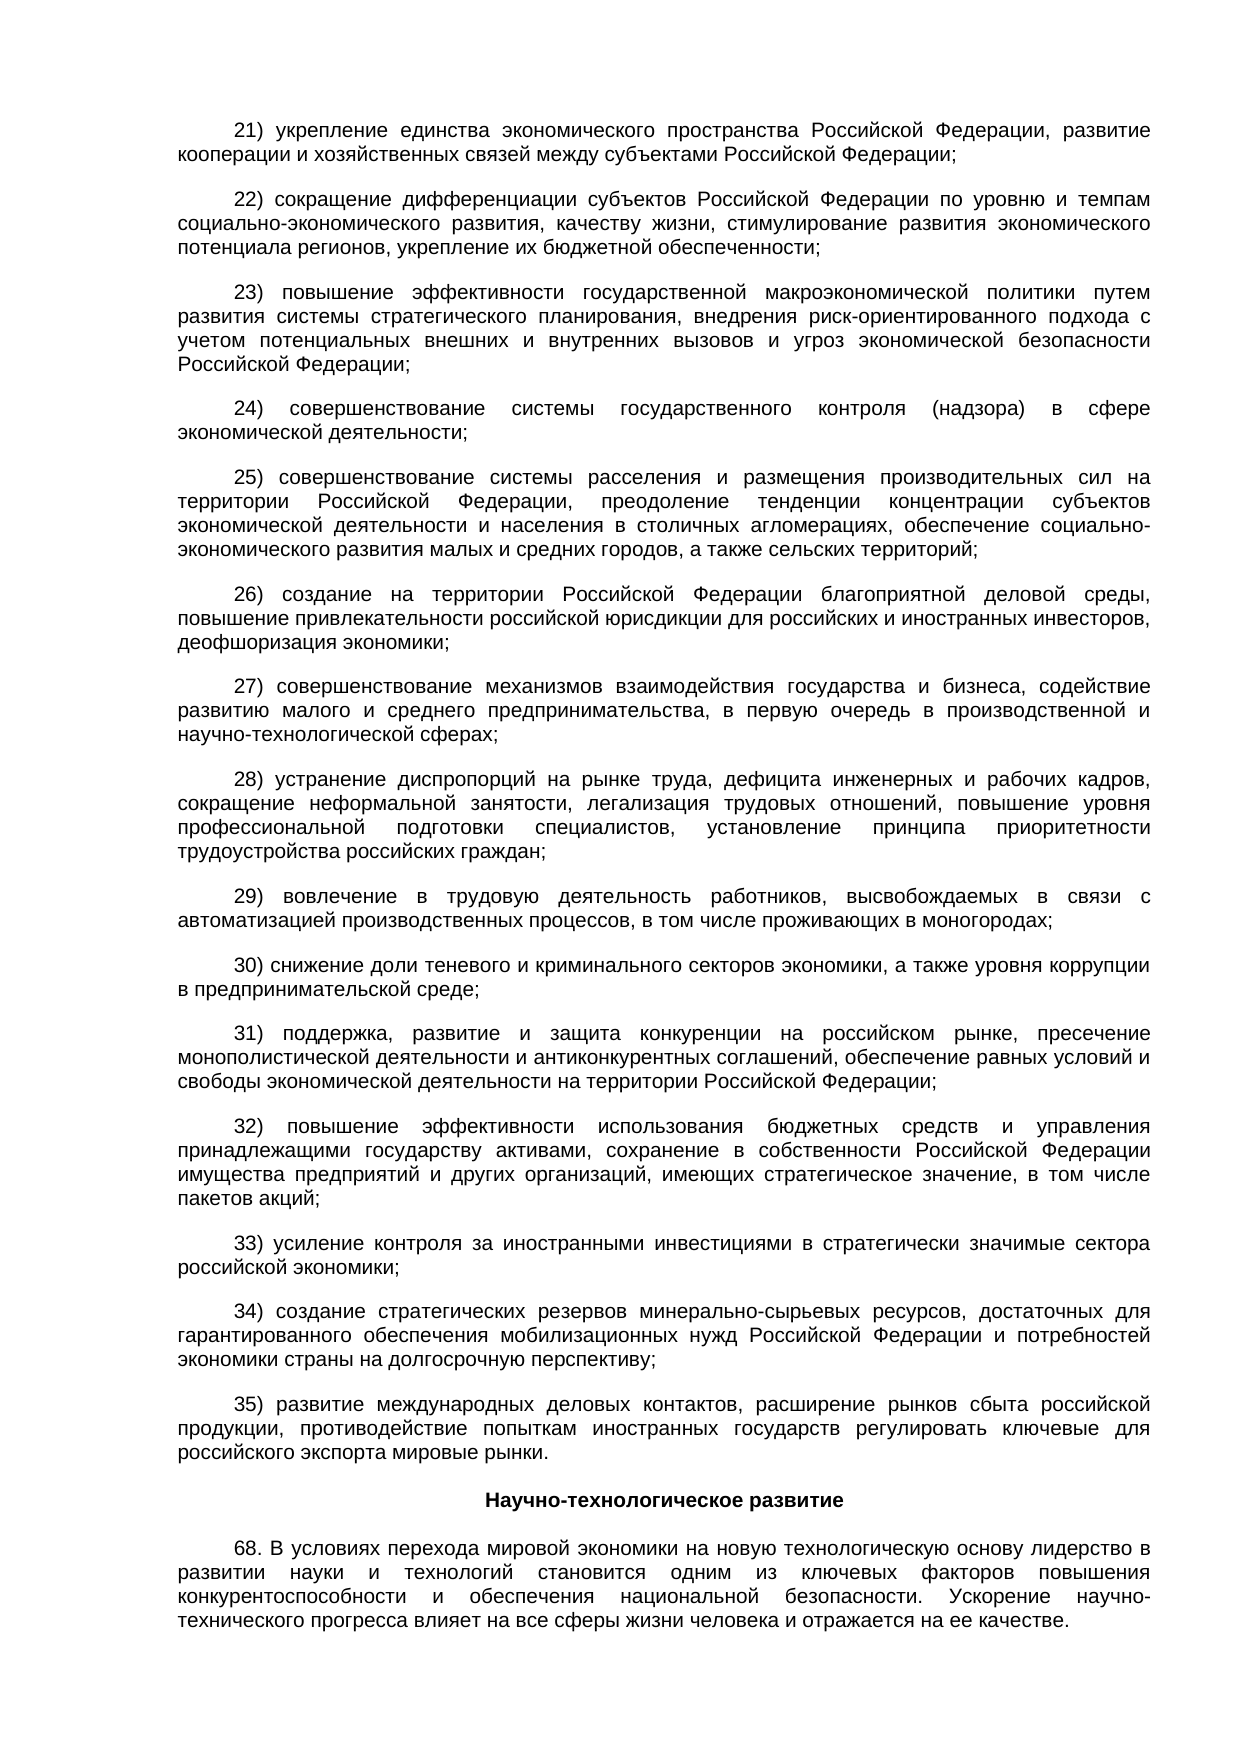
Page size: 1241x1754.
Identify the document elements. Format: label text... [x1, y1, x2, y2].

text 22) сокращение дифференциации субъектов Российской Федерации по уровню и темпам социально-экономического развития, качеству жизни, стимулирование развития экономического потенциала регионов, укрепление их бюджетной обеспеченности; [177, 187, 1152, 259]
text 21) укрепление единства экономического пространства Российской Федерации, развитие кооперации и хозяйственных связей между субъектами Российской Федерации; [177, 118, 1152, 166]
text 31) поддержка, развитие и защита конкуренции на российском рынке, пресечение монополистической деятельности и антиконкурентных соглашений, обеспечение равных условий и свободы экономической деятельности на территории Российской Федерации; [177, 1021, 1152, 1093]
title Научно-технологическое развитие [177, 1488, 1152, 1512]
text 34) создание стратегических резервов минерально-сырьевых ресурсов, достаточных для гарантированного обеспечения мобилизационных нужд Российской Федерации и потребностей экономики страны на долгосрочную перспективу; [177, 1299, 1152, 1371]
text 25) совершенствование системы расселения и размещения производительных сил на территории Российской Федерации, преодоление тенденции концентрации субъектов экономической деятельности и населения в столичных агломерациях, обеспечение социально-экономического развития малых и средних городов, а также сельских территорий; [177, 465, 1152, 561]
text 24) совершенствование системы государственного контроля (надзора) в сфере экономической деятельности; [177, 396, 1152, 444]
text 26) создание на территории Российской Федерации благоприятной деловой среды, повышение привлекательности российской юрисдикции для российских и иностранных инвесторов, деофшоризация экономики; [177, 582, 1152, 653]
text 23) повышение эффективности государственной макроэкономической политики путем развития системы стратегического планирования, внедрения риск-ориентированного подхода с учетом потенциальных внешних и внутренних вызовов и угроз экономической безопасности Российской Федерации; [177, 279, 1152, 375]
text 33) усиление контроля за иностранными инвестициями в стратегически значимые сектора российской экономики; [177, 1231, 1152, 1278]
text 68. В условиях перехода мировой экономики на новую технологическую основу лидерство в развитии науки и технологий становится одним из ключевых факторов повышения конкурентоспособности и обеспечения национальной безопасности. Ускорение научно-технического прогресса влияет на все сферы жизни человека и отражается на ее качестве. [177, 1536, 1152, 1632]
text 32) повышение эффективности использования бюджетных средств и управления принадлежащими государству активами, сохранение в собственности Российской Федерации имущества предприятий и других организаций, имеющих стратегическое значение, в том числе пакетов акций; [177, 1114, 1152, 1210]
text 29) вовлечение в трудовую деятельность работников, высвобождаемых в связи с автоматизацией производственных процессов, в том числе проживающих в моногородах; [177, 884, 1152, 932]
text 30) снижение доли теневого и криминального секторов экономики, а также уровня коррупции в предпринимательской среде; [177, 952, 1152, 1000]
text 27) совершенствование механизмов взаимодействия государства и бизнеса, содействие развитию малого и среднего предпринимательства, в первую очередь в производственной и научно-технологической сферах; [177, 674, 1152, 746]
text 28) устранение диспропорций на рынке труда, дефицита инженерных и рабочих кадров, сокращение неформальной занятости, легализация трудовых отношений, повышение уровня профессиональной подготовки специалистов, установление принципа приоритетности трудоустройства российских граждан; [177, 767, 1152, 863]
text 35) развитие международных деловых контактов, расширение рынков сбыта российской продукции, противодействие попыткам иностранных государств регулировать ключевые для российского экспорта мировые рынки. [177, 1392, 1152, 1464]
